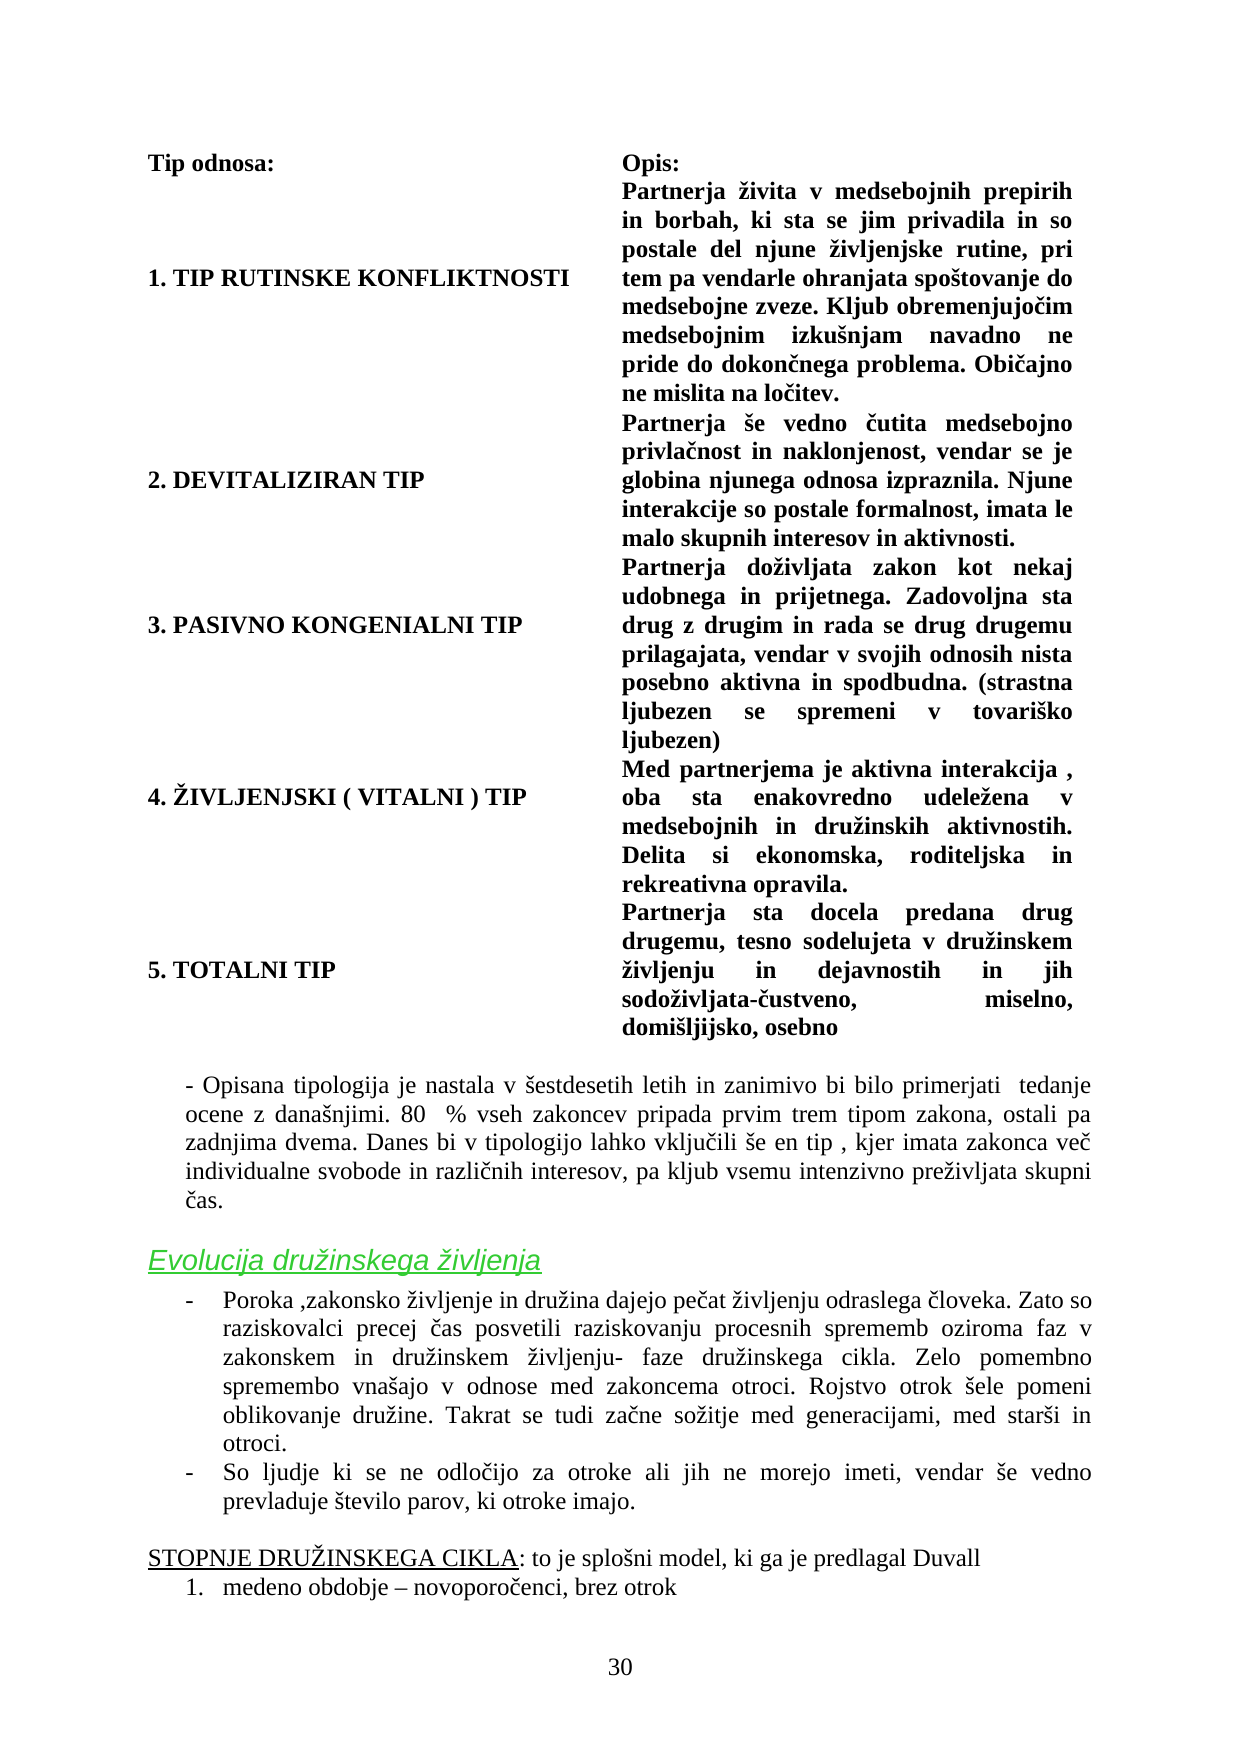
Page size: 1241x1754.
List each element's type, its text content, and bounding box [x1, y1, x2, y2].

table_cell Partnerja doživljata zakon kot nekaj udobnega in prijetnega. Zadovoljna sta drug z drugim in rada se drug drugemu prilagajata, vendar v svojih odnosih nista posebno aktivna in spodbudna. (strastna ljubezen se spremeni v tovariško ljubezen) [610, 553, 1084, 754]
table_cell 1. TIP RUTINSKE KONFLIKTNOSTI [136, 176, 610, 408]
text Evolucija družinskega življenja [148, 1243, 1093, 1276]
table_cell 5. TOTALNI TIP [136, 898, 610, 1041]
table_header Opis: [610, 148, 1084, 176]
table_cell Med partnerjema je aktivna interakcija , oba sta enakovredno udeležena v medsebojnih in družinskih aktivnostih. Delita si ekonomska, roditeljska in rekreativna opravila. [610, 754, 1084, 897]
table_cell Partnerja sta docela predana drug drugemu, tesno sodelujeta v družinskem življenju in dejavnostih in jih sodoživljata-čustveno, miselno, domišljijsko, osebno [610, 898, 1084, 1041]
list medeno obdobje – novoporočenci, brez otrok [185, 1572, 1093, 1601]
table_header Tip odnosa: [136, 148, 610, 176]
table_cell Partnerja živita v medsebojnih prepirih in borbah, ki sta se jim privadila in so postale del njune življenjske rutine, pri tem pa vendarle ohranjata spoštovanje do medsebojne zveze. Kljub obremenjujočim medsebojnim izkušnjam navadno ne pride do dokončnega problema. Običajno ne mislita na ločitev. [610, 176, 1084, 408]
list So ljudje ki se ne odločijo za otroke ali jih ne morejo imeti, vendar še vedno prevladuje število parov, ki otroke imajo. [185, 1457, 1093, 1515]
table_cell 4. ŽIVLJENJSKI ( VITALNI ) TIP [136, 754, 610, 897]
table_cell 3. PASIVNO KONGENIALNI TIP [136, 553, 610, 754]
table_cell 2. DEVITALIZIRAN TIP [136, 408, 610, 552]
text - Opisana tipologija je nastala v šestdesetih letih in zanimivo bi bilo primerjati tedanje ocene z današnjimi. 80 % vseh zakoncev pripada prvim trem tipom zakona, ostali pa zadnjima dvema. Danes bi v tipologijo lahko vključili še en tip , kjer imata zakonca več individualne svobode in različnih interesov, pa kljub vsemu intenzivno preživljata skupni čas. [185, 1070, 1093, 1214]
list Poroka ,zakonsko življenje in družina dajejo pečat življenju odraslega človeka. Zato so raziskovalci precej čas posvetili raziskovanju procesnih sprememb oziroma faz v zakonskem in družinskem življenju- faze družinskega cikla. Zelo pomembno spremembo vnašajo v odnose med zakoncema otroci. Rojstvo otrok šele pomeni oblikovanje družine. Takrat se tudi začne sožitje med generacijami, med starši in otroci. [185, 1285, 1093, 1457]
table_cell Partnerja še vedno čutita medsebojno privlačnost in naklonjenost, vendar se je globina njunega odnosa izpraznila. Njune interakcije so postale formalnost, imata le malo skupnih interesov in aktivnosti. [610, 408, 1084, 552]
text STOPNJE DRUŽINSKEGA CIKLA: to je splošni model, ki ga je predlagal Duvall [148, 1543, 1093, 1572]
